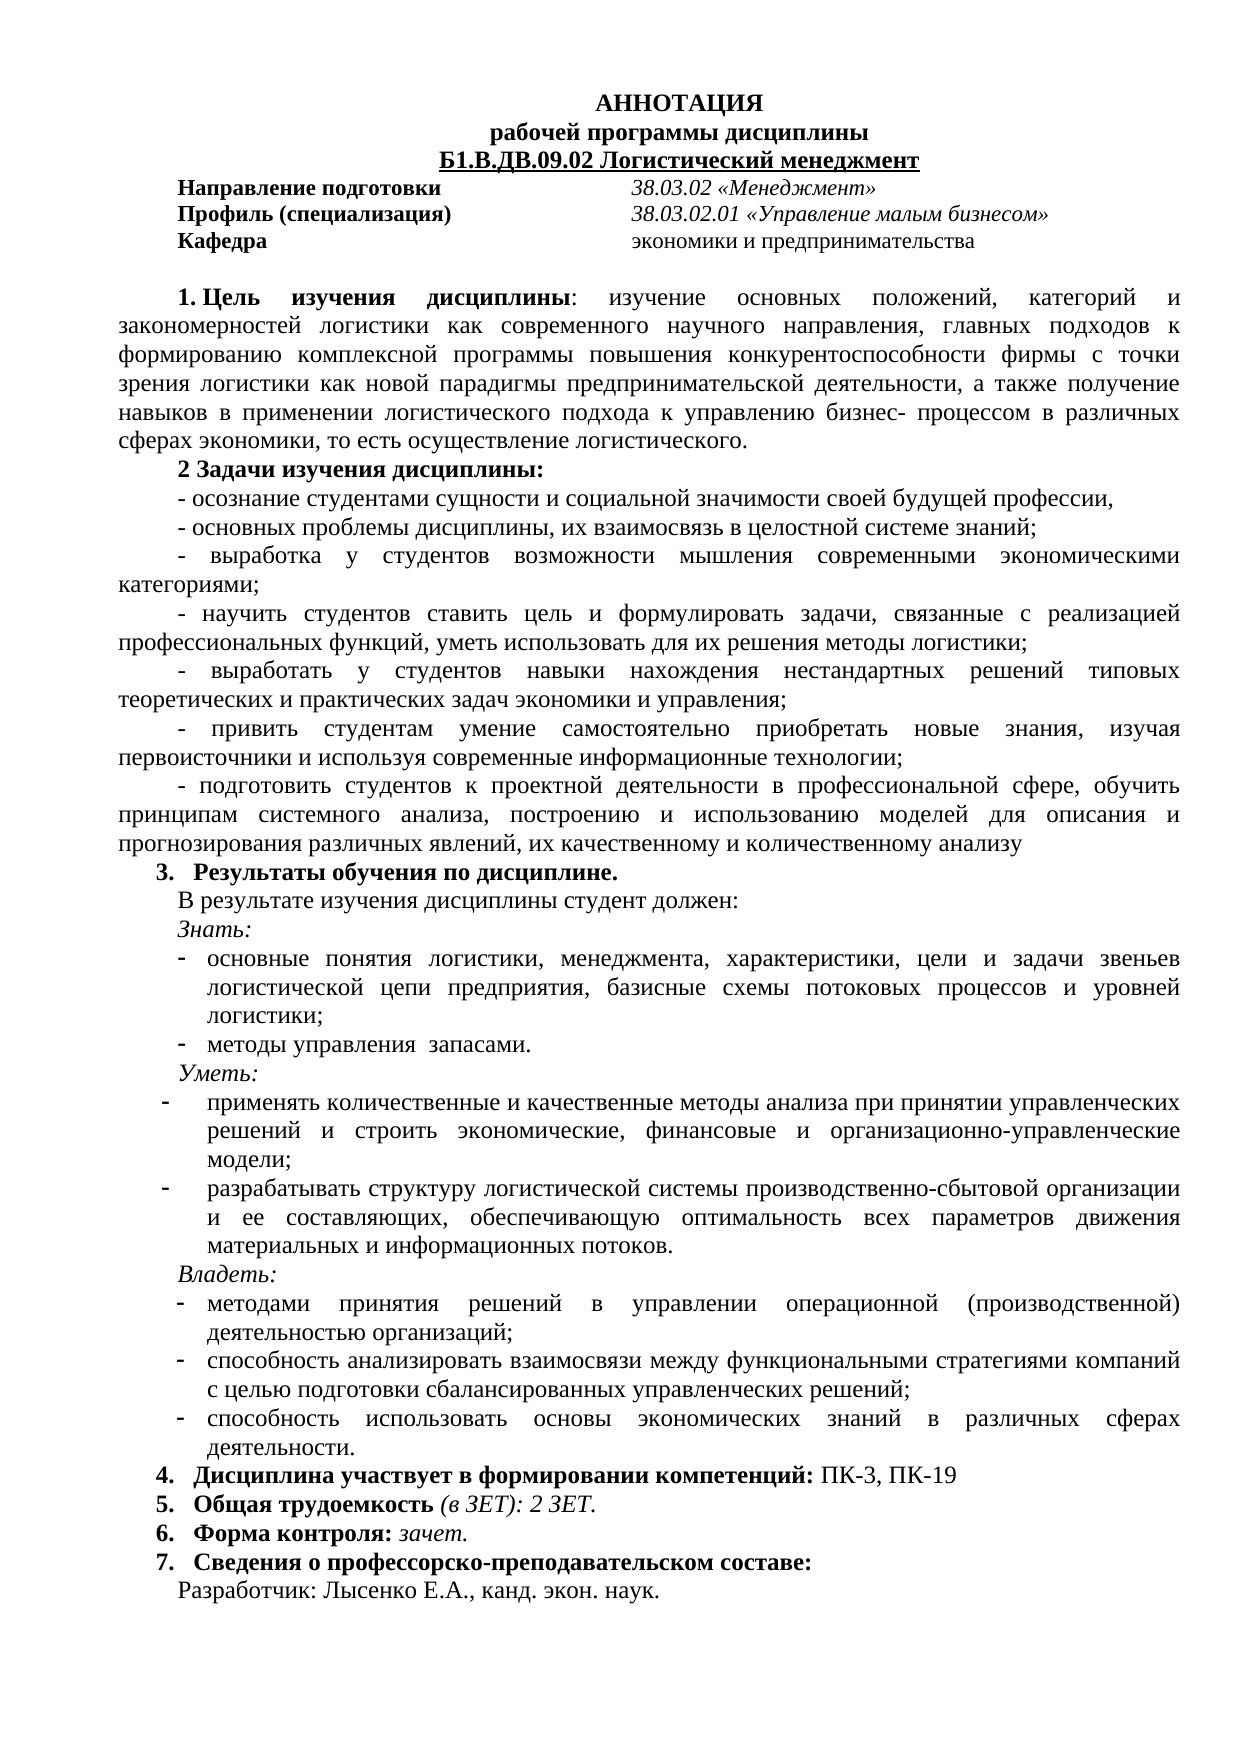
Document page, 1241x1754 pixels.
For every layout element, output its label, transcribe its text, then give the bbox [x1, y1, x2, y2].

text Владеть: [118, 1259, 1181, 1288]
text Уметь: [118, 1058, 1181, 1087]
list разрабатывать структуру логистической системы производственно-сбытовой организации и ее составляющих, обеспечивающую оптимальность всех параметров движения материальных и информационных потоков. [161, 1173, 1181, 1259]
text - основных проблемы дисциплины, их взаимосвязь в целостной системе знаний; [118, 512, 1181, 541]
text рабочей программы дисциплины [118, 117, 1181, 145]
text - выработка у студентов возможности мышления современными экономическими категориями; [118, 541, 1181, 598]
list способность анализировать взаимосвязи между функциональными стратегиями компаний с целью подготовки сбалансированных управленческих решений; [176, 1346, 1181, 1403]
text - привить студентам умение самостоятельно приобретать новые знания, изучая первоисточники и используя современные информационные технологии; [118, 713, 1181, 771]
list методами принятия решений в управлении операционной (производственной) деятельностью организаций; [176, 1288, 1181, 1346]
text - подготовить студентов к проектной деятельности в профессиональной сфере, обучить принципам системного анализа, построению и использованию моделей для описания и прогнозирования различных явлений, их качественному и количественному анализу [118, 771, 1181, 857]
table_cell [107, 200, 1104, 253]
list Дисциплина участвует в формировании компетенций: ПК-3, ПК-19 [156, 1461, 1181, 1489]
text 1. Цель изучения дисциплины: изучение основных положений, категорий и закономерностей логистики как современного научного направления, главных подходов к формированию комплексной программы повышения конкурентоспособности фирмы с точки зрения логистики как новой парадигмы предпринимательской деятельности, а также получение навыков в применении логистического подхода к управлению бизнес- процессом в различных сферах экономики, то есть осуществление логистического. [118, 282, 1181, 454]
text Б1.В.ДВ.09.02 Логистический менеджмент [118, 145, 1181, 174]
text В результате изучения дисциплины студент должен: [118, 886, 1181, 914]
list Общая трудоемкость (в ЗЕТ): 2 ЗЕТ. [156, 1489, 1181, 1518]
list применять количественные и качественные методы анализа при принятии управленческих решений и строить экономические, финансовые и организационно-управленческие модели; [161, 1087, 1181, 1173]
list Форма контроля: зачет. [156, 1518, 1181, 1547]
list способность использовать основы экономических знаний в различных сферах деятельности. [176, 1403, 1181, 1461]
list методы управления запасами. [177, 1029, 1181, 1058]
text - выработать у студентов навыки нахождения нестандартных решений типовых теоретических и практических задач экономики и управления; [118, 656, 1181, 713]
text 2 Задачи изучения дисциплины: [118, 454, 1181, 483]
list Сведения о профессорско-преподавательском составе: [156, 1547, 1181, 1576]
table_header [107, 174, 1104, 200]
text АННОТАЦИЯ [118, 88, 1181, 117]
text - научить студентов ставить цель и формулировать задачи, связанные с реализацией профессиональных функций, уметь использовать для их решения методы логистики; [118, 598, 1181, 656]
list основные понятия логистики, менеджмента, характеристики, цели и задачи звеньев логистической цепи предприятия, базисные схемы потоковых процессов и уровней логистики; [177, 943, 1181, 1029]
text Знать: [118, 914, 1181, 943]
list Результаты обучения по дисциплине. [156, 857, 1181, 886]
text Разработчик: Лысенко Е.А., канд. экон. наук. [118, 1576, 1181, 1604]
text - осознание студентами сущности и социальной значимости своей будущей профессии, [118, 483, 1181, 512]
